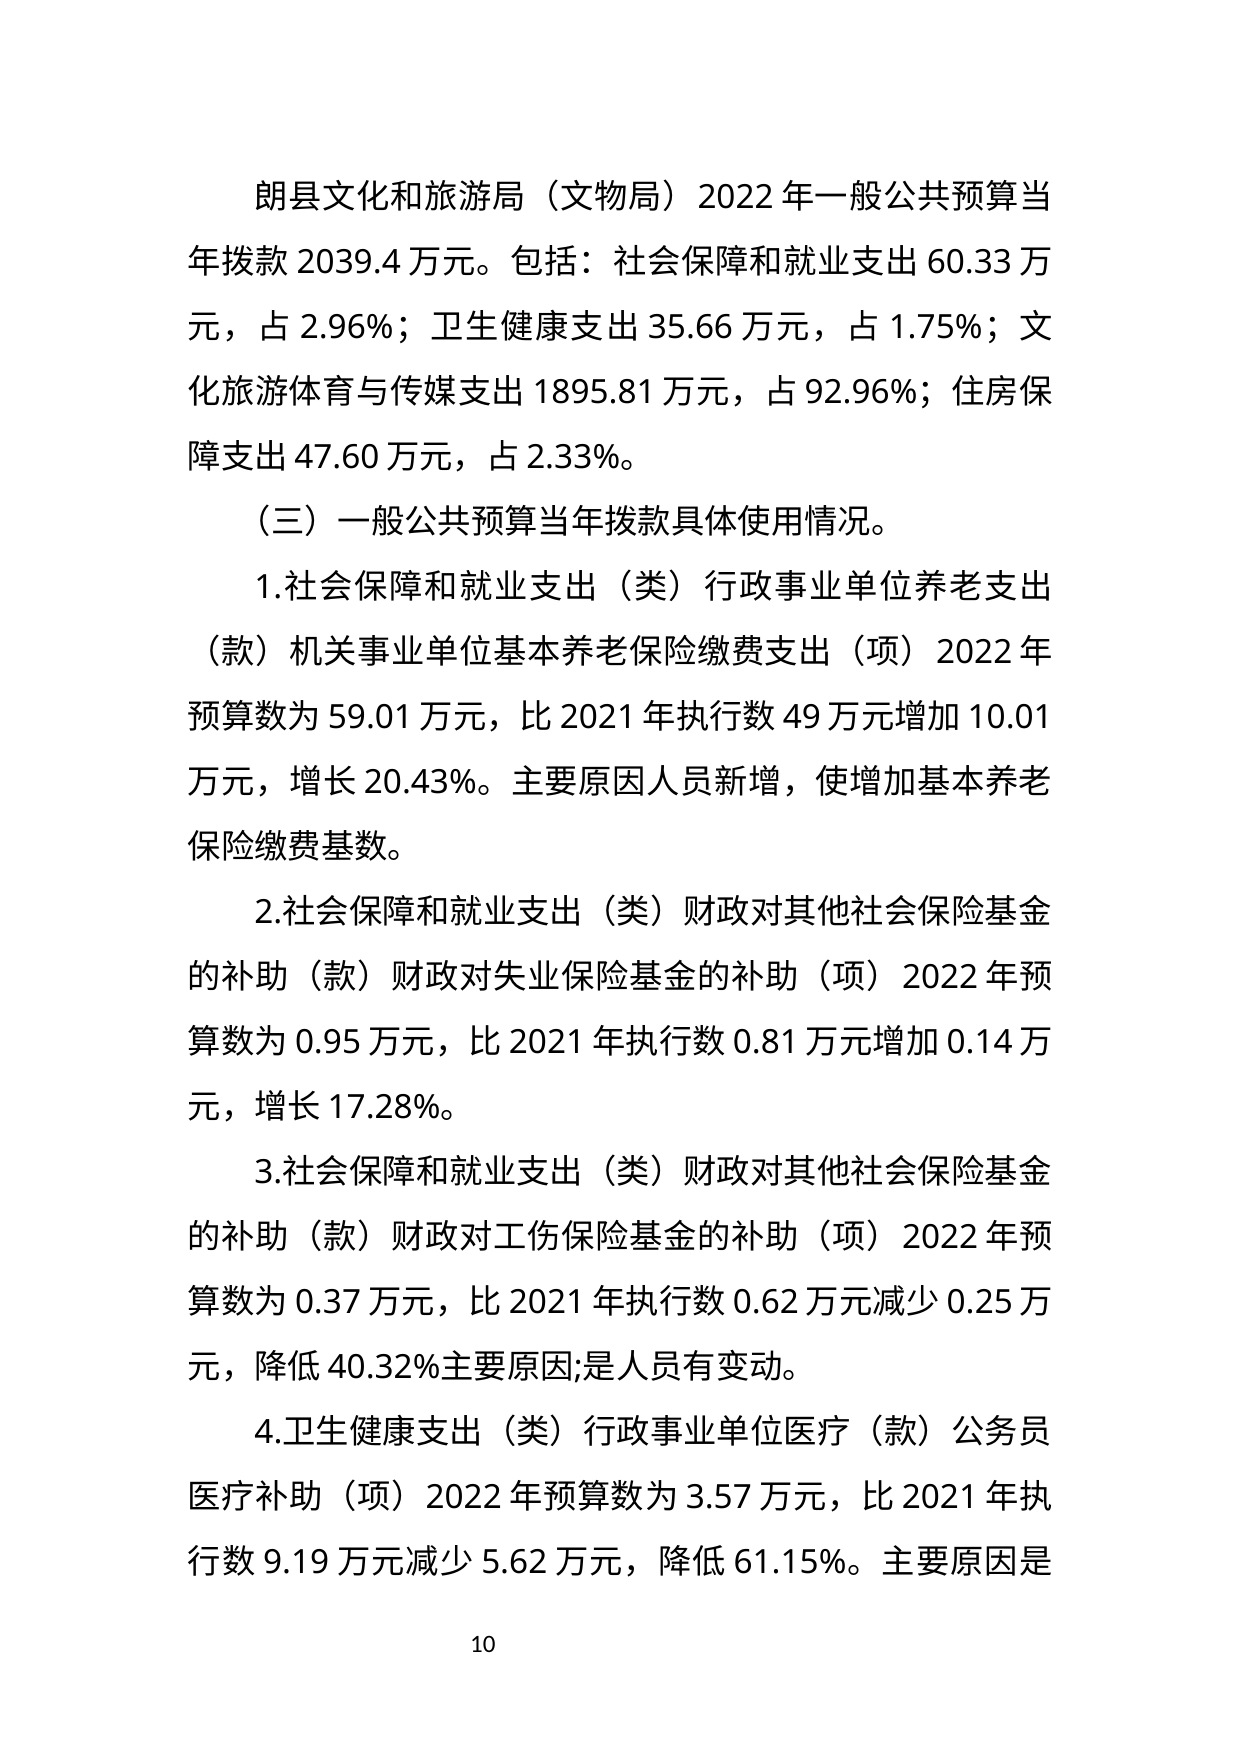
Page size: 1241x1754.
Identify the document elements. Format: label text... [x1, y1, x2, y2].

text 朗县文化和旅游局（文物局）2022年一般公共预算当年拨款2039.4万元。包括：社会保障和就业支出60.33万元，占2.96%；卫生健康支出35.66万元，占1.75%；文化旅游体育与传媒支出1895.81万元，占92.96%；住房保障支出47.60万元，占2.33%。 [187, 162, 1053, 487]
text 2.社会保障和就业支出（类）财政对其他社会保险基金的补助（款）财政对失业保险基金的补助（项）2022年预算数为0.95万元，比2021年执行数0.81万元增加0.14万元，增长17.28%。 [187, 877, 1053, 1137]
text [187, 1397, 1053, 1592]
text 3.社会保障和就业支出（类）财政对其他社会保险基金的补助（款）财政对工伤保险基金的补助（项）2022年预算数为0.37万元，比2021年执行数0.62万元减少0.25万元，降低40.32%主要原因;是人员有变动。 [187, 1137, 1053, 1397]
text （三）一般公共预算当年拨款具体使用情况。 [187, 487, 1053, 552]
text 1.社会保障和就业支出（类）行政事业单位养老支出（款）机关事业单位基本养老保险缴费支出（项）2022年预算数为59.01万元，比2021年执行数49万元增加10.01万元，增长20.43%。主要原因人员新增，使增加基本养老保险缴费基数。 [187, 552, 1053, 877]
